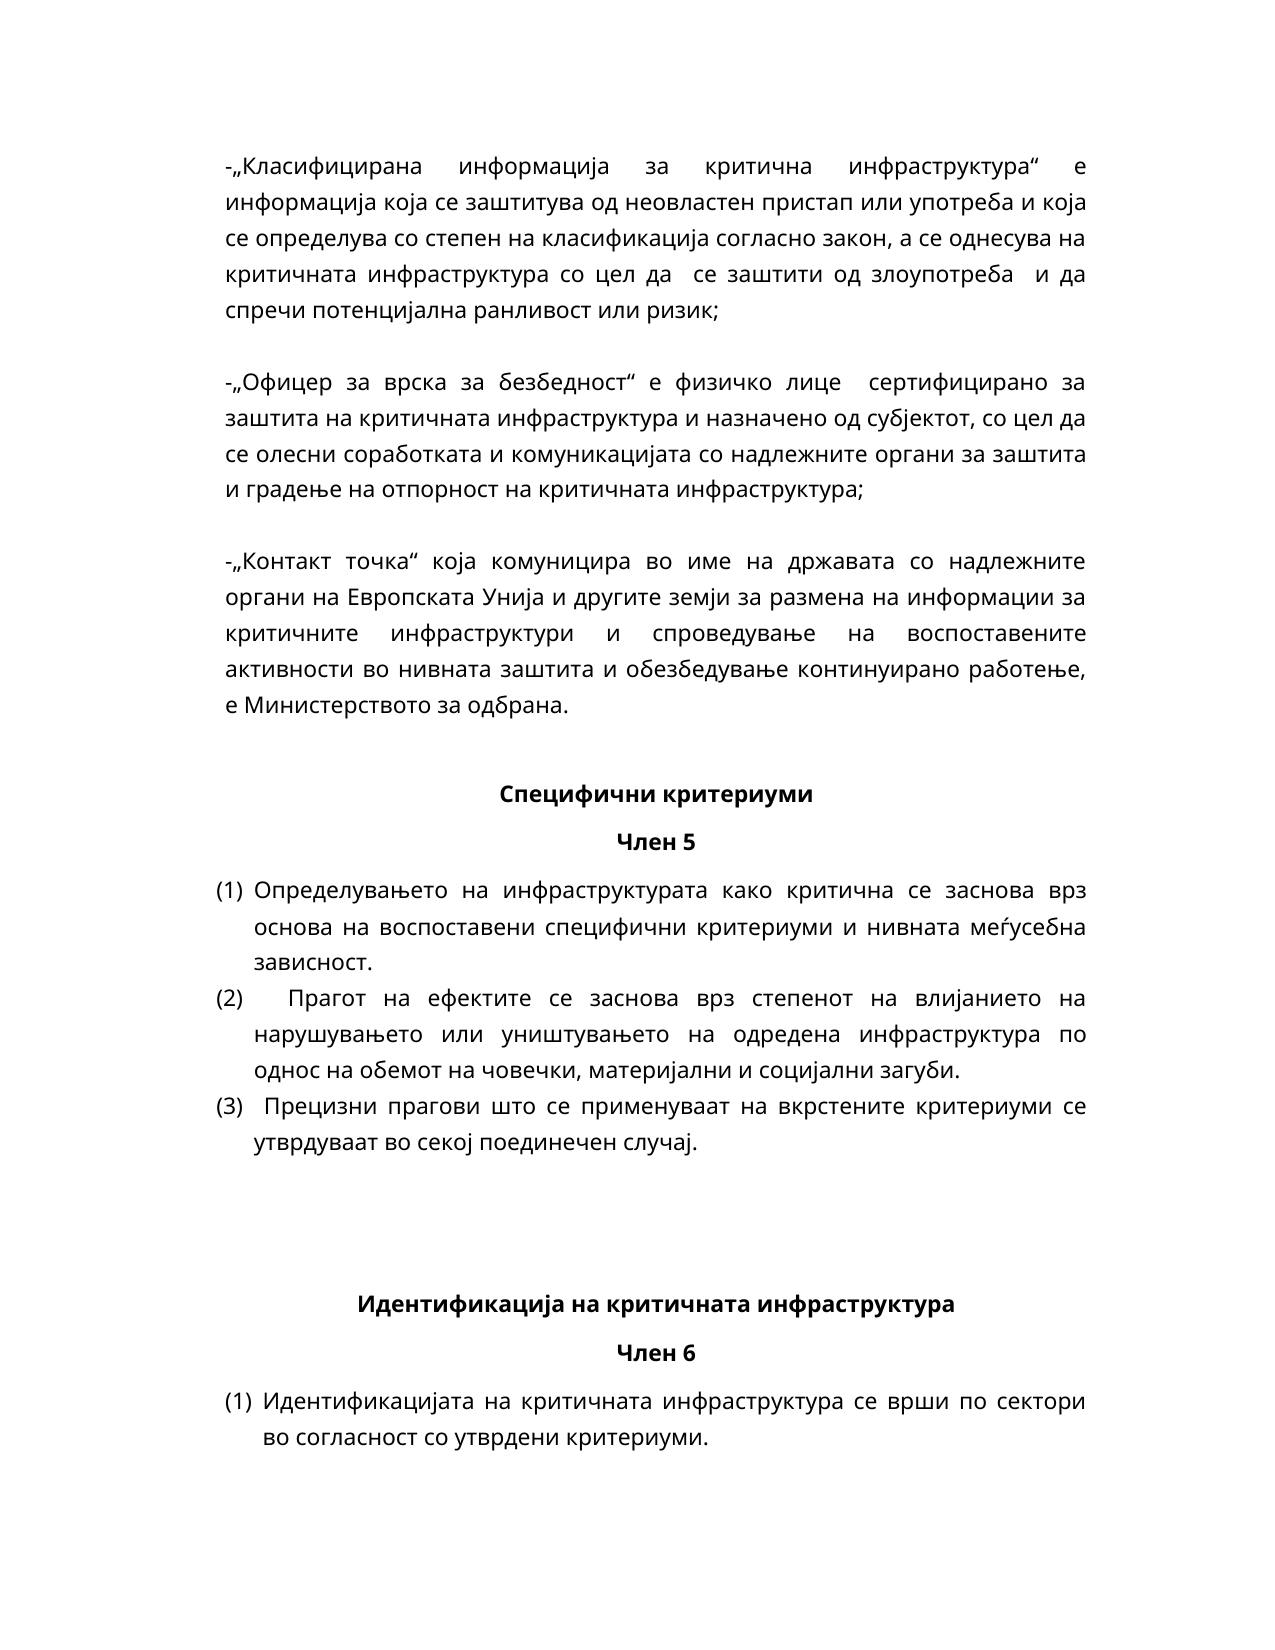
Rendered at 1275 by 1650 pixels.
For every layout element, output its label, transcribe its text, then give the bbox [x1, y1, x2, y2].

list -„Офицер за врска за безбедност“ е физичко лице сертифицирано за заштита на критичната инфраструктура и назначено од субјектот, со цел да се олесни соработката и комуникацијата со надлежните органи за заштита и градење на отпорност на критичната инфраструктура; [225, 366, 1087, 505]
list -„Класифицирана информација за критична инфраструктура“ е информација која се заштитува од неовластен пристап или употреба и која се определува со степен на класификација согласно закон, а се однесува на критичната инфраструктура со цел да се заштити од злоупотреба и да спречи потенцијална ранливост или ризик; [225, 150, 1087, 325]
text Член 5 [225, 826, 1087, 857]
list Идентификацијата на критичната инфраструктура се врши по сектори во согласност со утврдени критериуми. [225, 1385, 1087, 1452]
text Идентификација на критичната инфраструктура [225, 1288, 1087, 1319]
list Прагот на ефектите се заснова врз степенот на влијанието на нарушувањето или уништувањето на одредена инфраструктура по однос на обемот на човечки, материјални и социјални загуби. [216, 982, 1087, 1085]
list Прецизни прагови што се применуваат на вкрстените критериуми се утврдуваат во секој поединечен случај. [216, 1090, 1087, 1157]
text Член 6 [225, 1336, 1087, 1368]
list Определувањето на инфраструктурата како критична се заснова врз основа на воспоставени специфични критериуми и нивната меѓусебна зависност. [216, 874, 1087, 978]
list -„Контакт точка“ која комуницира во име на државата со надлежните органи на Европската Унија и другите земји за размена на информации за критичните инфраструктури и спроведување на воспоставените активности во нивната заштита и обезбедување континуирано работење, е Министерството за одбрана. [225, 545, 1087, 720]
text Специфични критериуми [225, 778, 1087, 809]
